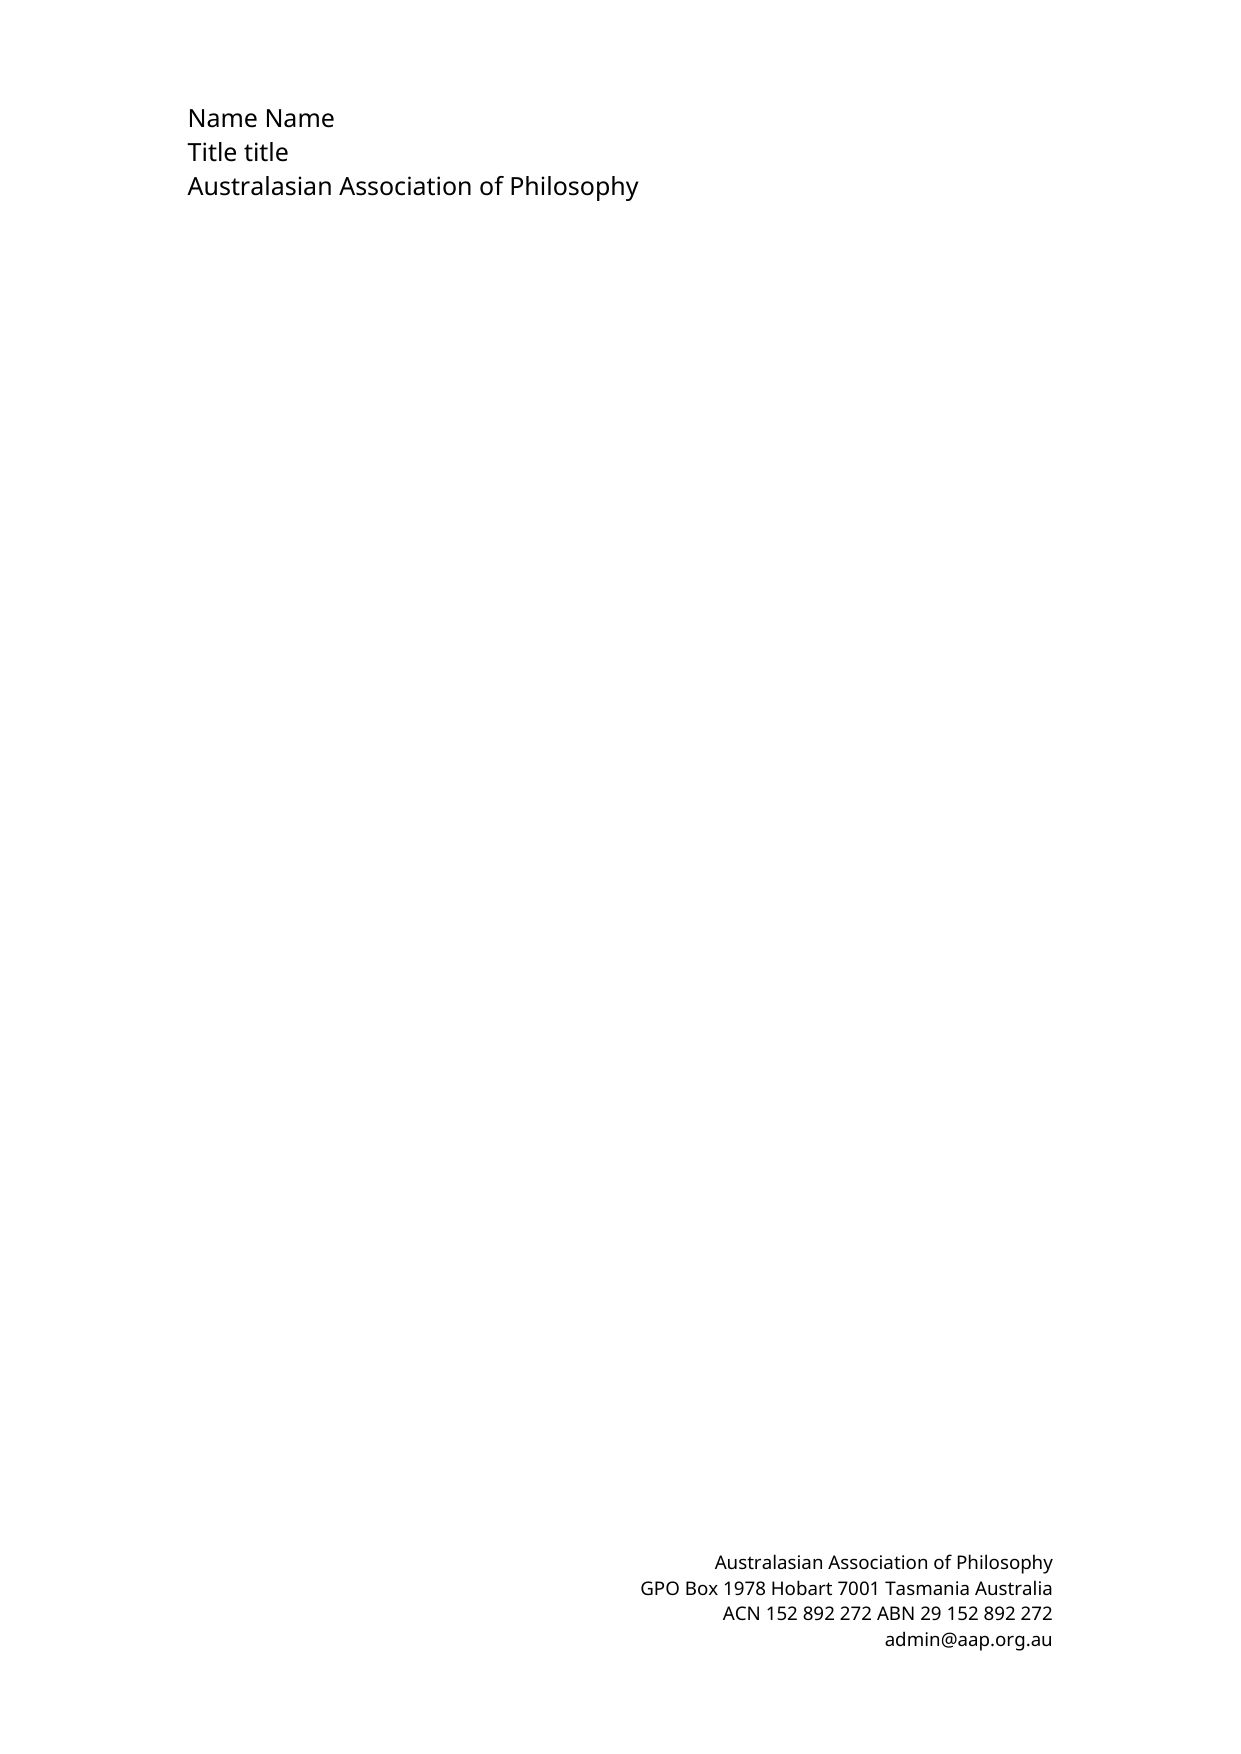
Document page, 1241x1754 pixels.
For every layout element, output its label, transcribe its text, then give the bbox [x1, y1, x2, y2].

text Title title [187, 134, 1053, 168]
text Australasian Association of Philosophy [187, 168, 1053, 203]
text Name Name [187, 100, 1053, 134]
